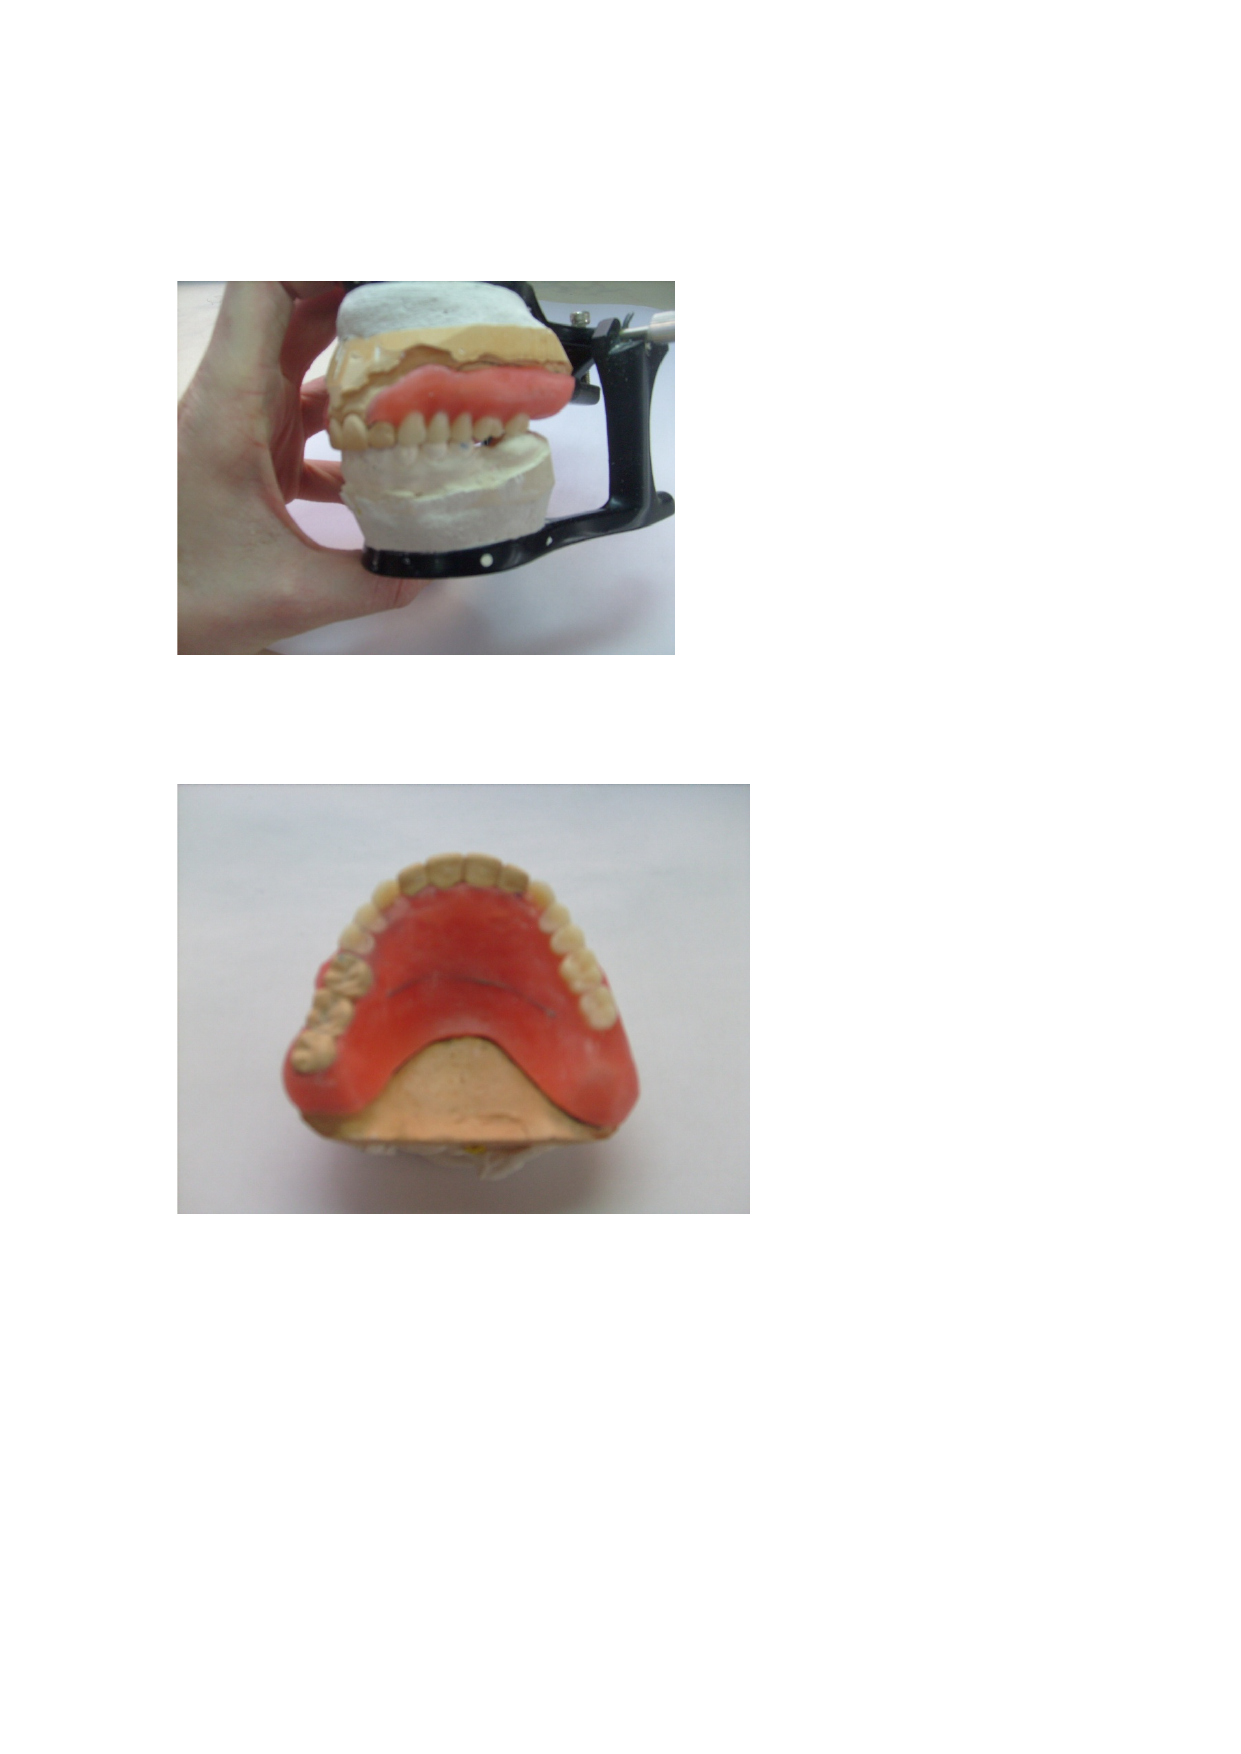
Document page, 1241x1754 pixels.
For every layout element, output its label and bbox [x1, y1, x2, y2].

picture [177, 281, 675, 655]
picture [177, 784, 750, 1214]
